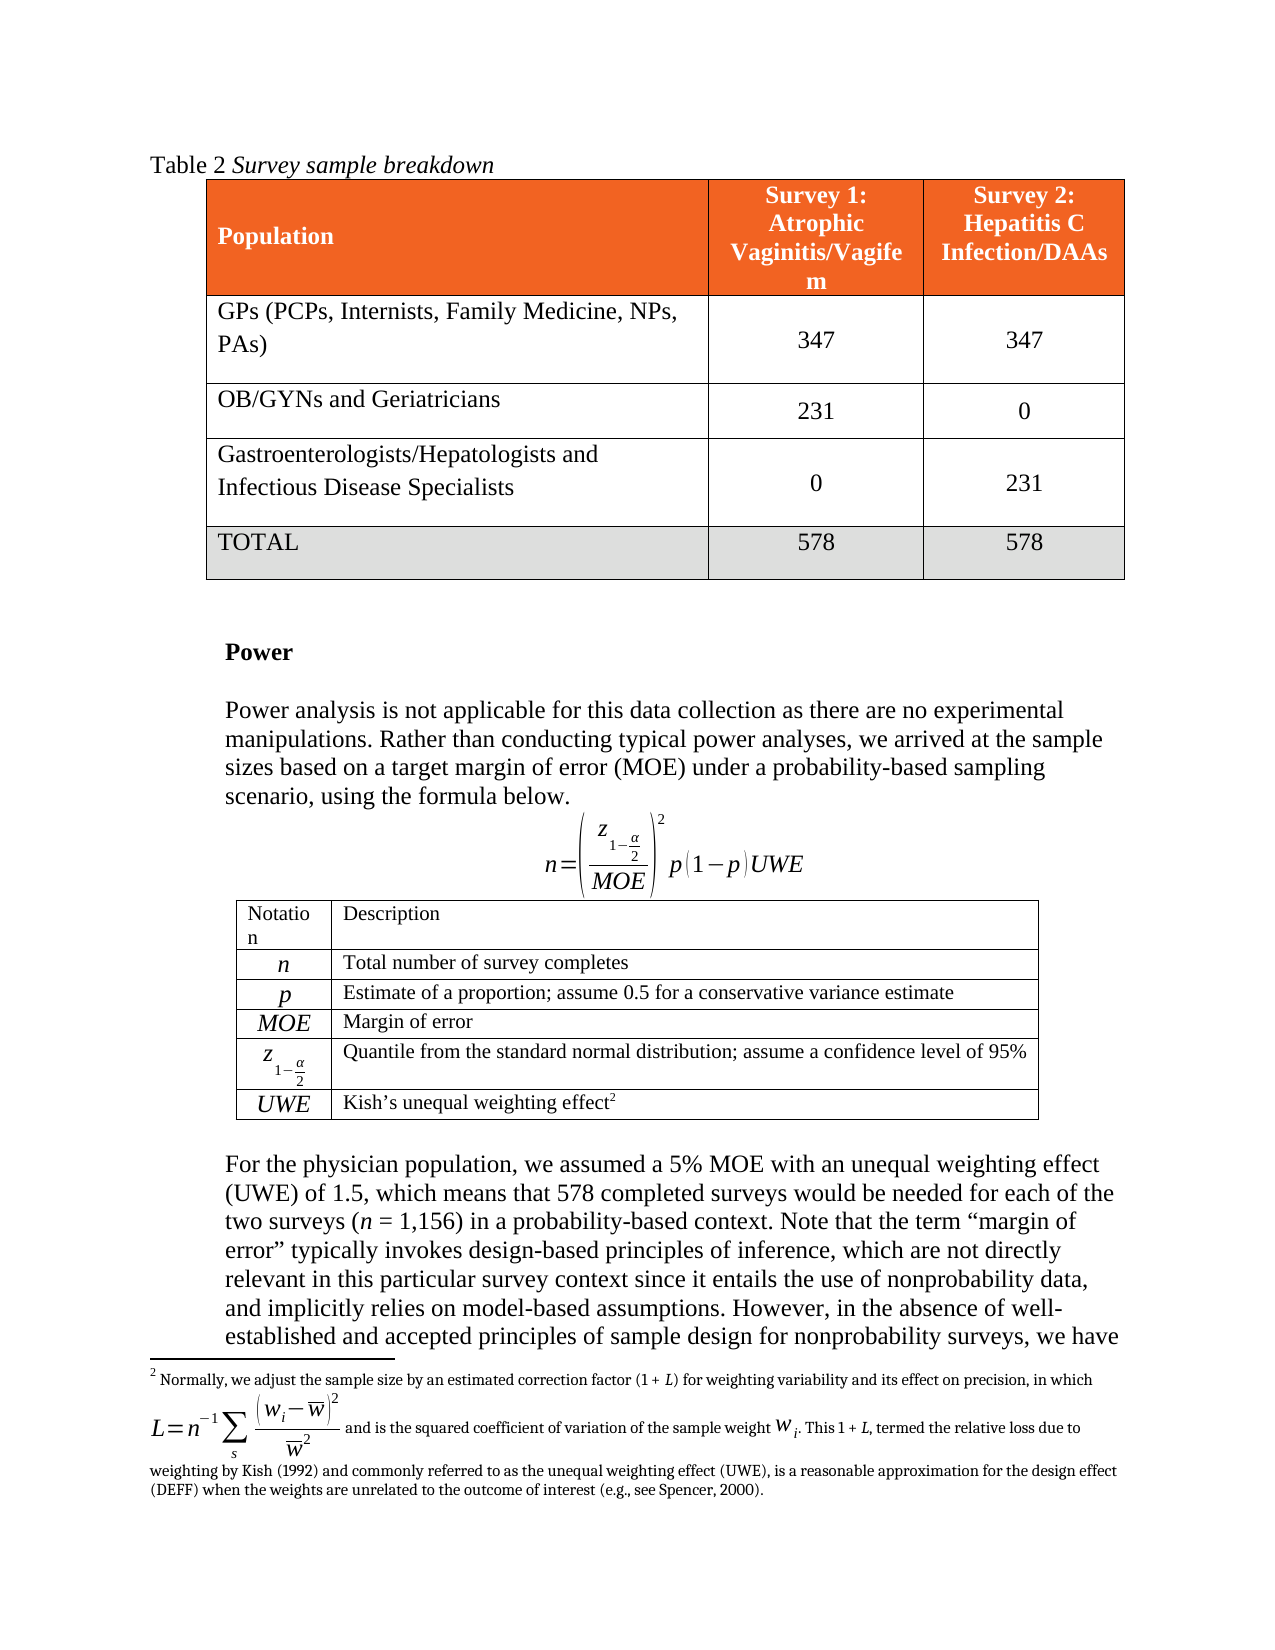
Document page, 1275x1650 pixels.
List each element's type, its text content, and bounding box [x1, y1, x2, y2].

table_header Survey 1: Atrophic Vaginitis/Vagifem [709, 180, 923, 295]
table_cell Kish’s unequal weighting effect [332, 1090, 1038, 1119]
table_cell GPs (PCPs, Internists, Family Medicine, NPs, PAs) [207, 296, 708, 383]
table_header Population [207, 180, 708, 295]
table_cell 578 [709, 527, 923, 579]
list Power analysis is not applicable for this data collection as there are no experimental manipulations. Rather than conducting typical power analyses, we arrived at the sample sizes based on a target margin of error (MOE) under a probability-based sampling scenario, using the formula below. [225, 695, 1125, 810]
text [225, 1149, 1125, 1350]
text Table 2 Survey sample breakdown [150, 150, 1125, 179]
table_cell Estimate of a proportion; assume 0.5 for a conservative variance estimate [332, 980, 1038, 1008]
table_cell 578 [924, 527, 1124, 579]
table_header Survey 2: Hepatitis C Infection/DAAs [924, 180, 1124, 295]
table_cell Gastroenterologists/Hepatologists and Infectious Disease Specialists [207, 439, 708, 526]
text Power [225, 637, 1125, 666]
table_cell Margin of error [332, 1010, 1038, 1038]
table_cell 347 [709, 296, 923, 383]
table_cell [237, 1010, 331, 1038]
table_cell 0 [709, 439, 923, 526]
table_cell OB/GYNs and Geriatricians [207, 384, 708, 438]
table_cell 231 [709, 384, 923, 438]
table_header Description [332, 901, 1038, 949]
table_cell 0 [924, 384, 1124, 438]
table_header Notation [237, 901, 331, 949]
table_cell [237, 1039, 331, 1089]
table_cell Total number of survey completes [332, 950, 1038, 979]
table_cell TOTAL [207, 527, 708, 579]
table_cell [237, 1090, 331, 1119]
table_cell 231 [924, 439, 1124, 526]
table_cell 347 [924, 296, 1124, 383]
table_cell [237, 980, 331, 1008]
table_cell Quantile from the standard normal distribution; assume a confidence level of 95% [332, 1039, 1038, 1089]
table_cell [237, 950, 331, 979]
